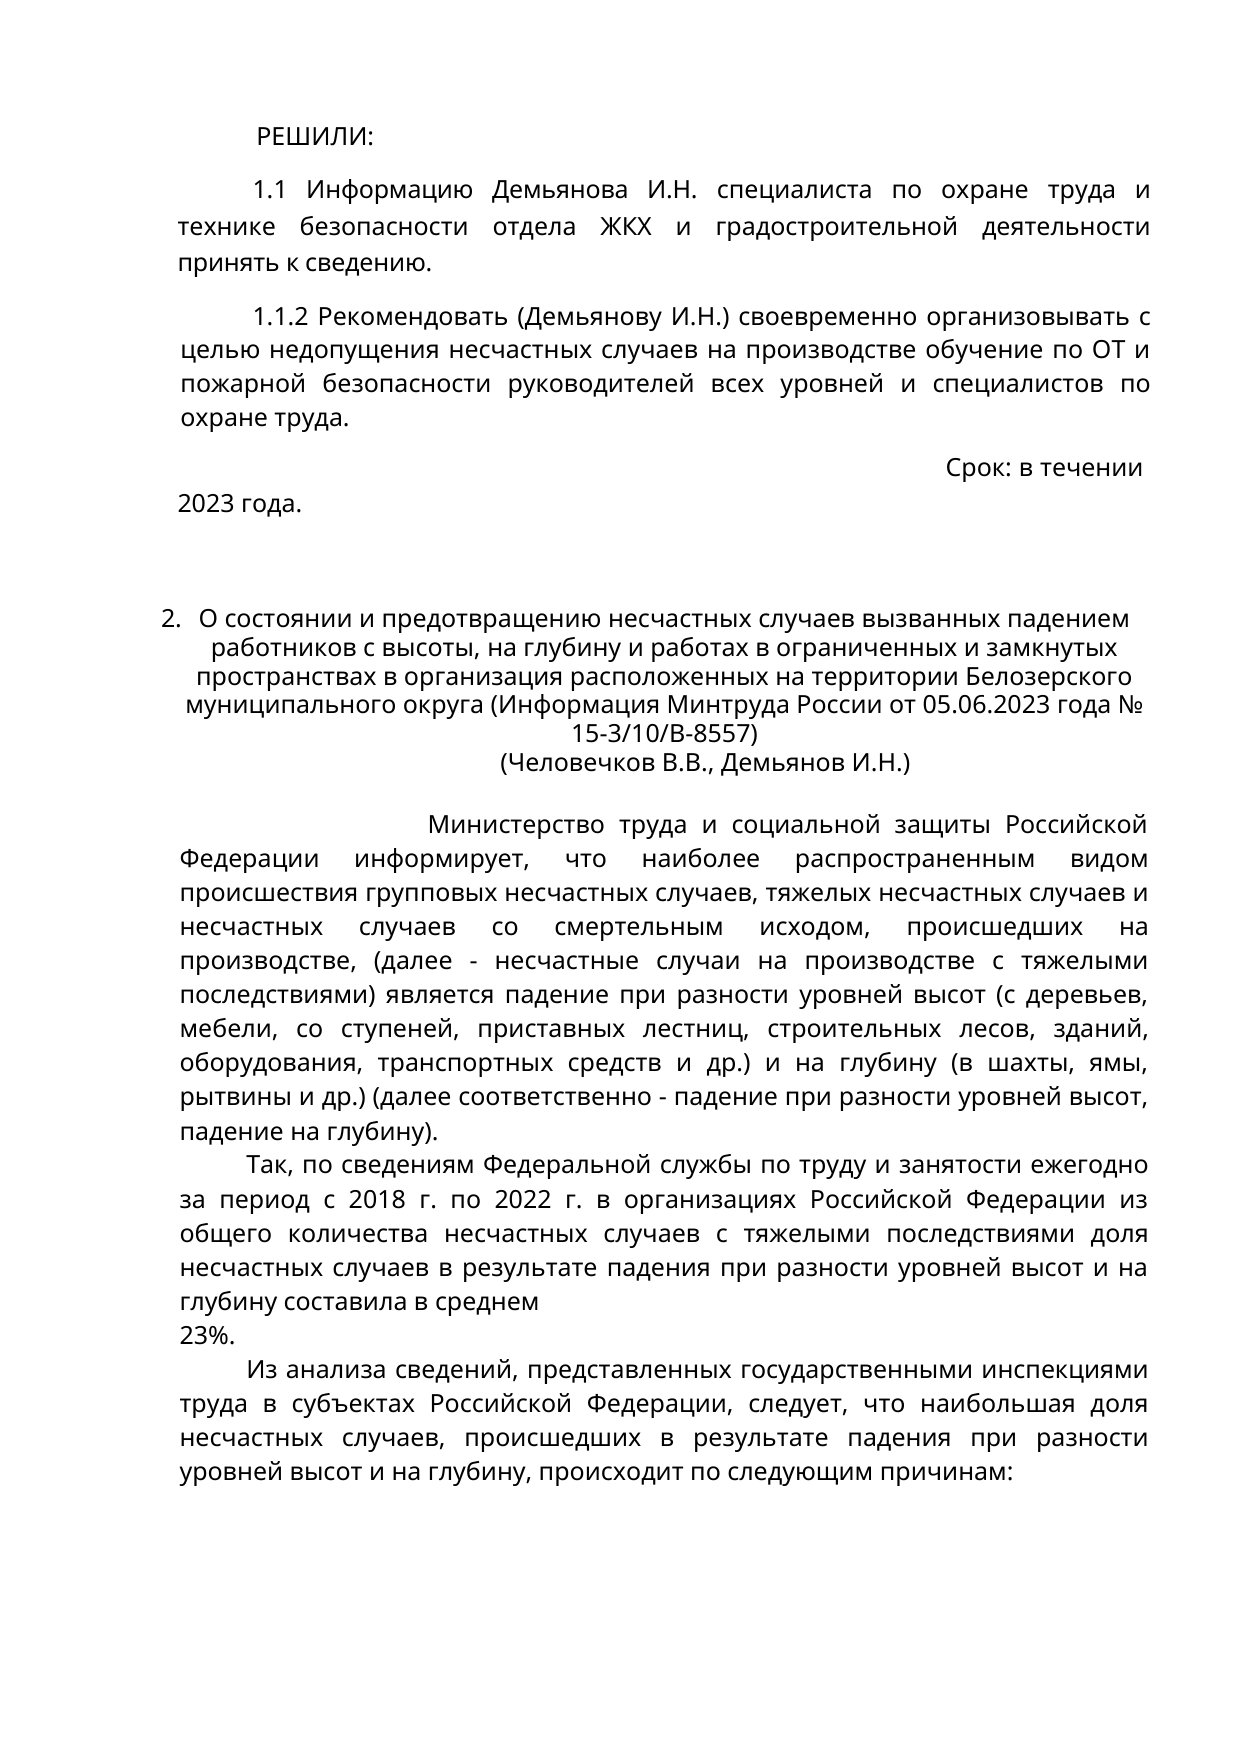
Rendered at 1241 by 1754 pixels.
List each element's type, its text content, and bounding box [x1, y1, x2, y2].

text Министерство труда и социальной защиты Российской Федерации информирует, что наиболее распространенным видом происшествия групповых несчастных случаев, тяжелых несчастных случаев и несчастных случаев со смертельным исходом, происшедших на производстве, (далее - несчастные случаи на производстве с тяжелыми последствиями) является падение при разности уровней высот (с деревьев, мебели, со ступеней, приставных лестниц, строительных лесов, зданий, оборудования, транспортных средств и др.) и на глубину (в шахты, ямы, рытвины и др.) (далее соответственно - падение при разности уровней высот, падение на глубину). [179, 807, 1149, 1147]
text Срок: в течении 2023 года. [177, 449, 1152, 520]
text Из анализа сведений, представленных государственными инспекциями труда в субъектах Российской Федерации, следует, что наибольшая доля несчастных случаев, происшедших в результате падения при разности уровней высот и на глубину, происходит по следующим причинам: [179, 1352, 1149, 1488]
text РЕШИЛИ: [186, 118, 1145, 152]
list О состоянии и предотвращению несчастных случаев вызванных падением работников с высоты, на глубину и работах в ограниченных и замкнутых пространствах в организация расположенных на территории Белозерского муниципального округа (Информация Минтруда России от 05.06.2023 года № 15-3/10/В-8557) [140, 604, 1152, 749]
list (Человечков В.В., Демьянов И.Н.) [252, 749, 1152, 778]
text 1.1.2 Рекомендовать (Демьянову И.Н.) своевременно организовывать с целью недопущения несчастных случаев на производстве обучение по ОТ и пожарной безопасности руководителей всех уровней и специалистов по охране труда. [180, 298, 1152, 433]
text Так, по сведениям Федеральной службы по труду и занятости ежегодно за период с 2018 г. по 2022 г. в организациях Российской Федерации из общего количества несчастных случаев с тяжелыми последствиями доля несчастных случаев в результате падения при разности уровней высот и на глубину составила в среднем [179, 1147, 1149, 1317]
text 23%. [179, 1317, 1152, 1352]
text 1.1 Информацию Демьянова И.Н. специалиста по охране труда и технике безопасности отдела ЖКХ и градостроительной деятельности принять к сведению. [177, 172, 1152, 279]
